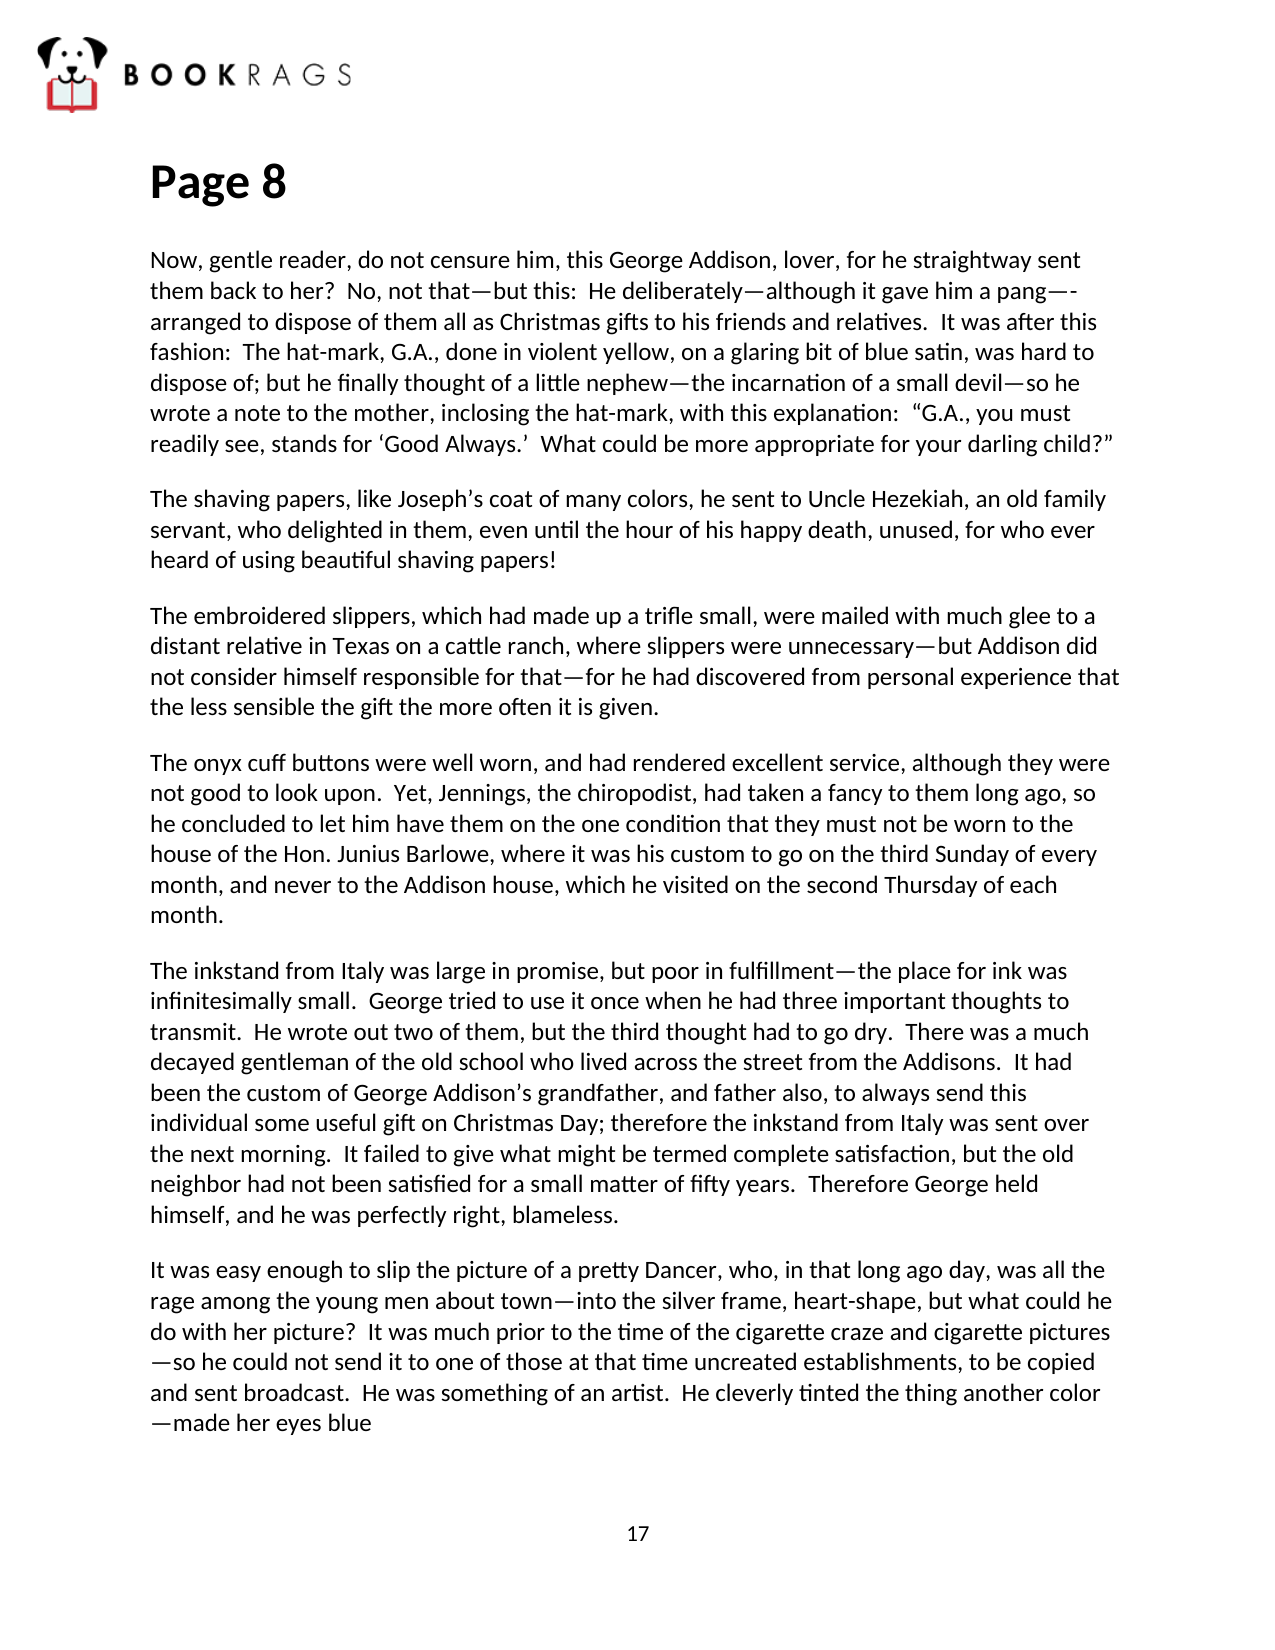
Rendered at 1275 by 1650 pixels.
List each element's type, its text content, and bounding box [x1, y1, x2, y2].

picture [37, 37, 351, 113]
text Page 8 [150, 150, 1125, 211]
text It was easy enough to slip the picture of a pretty Dancer, who, in that long ago day, was all the rage among the young men about town—­into the silver frame, heart-shape, but what could he do with her picture? It was much prior to the time of the cigarette craze and cigarette pictures—­so he could not send it to one of those at that time uncreated establishments, to be copied and sent broadcast. He was something of an artist. He cleverly tinted the thing another color—­made her eyes blue [150, 1255, 1125, 1438]
text Now, gentle reader, do not censure him, this George Addison, lover, for he straightway sent them back to her? No, not that—­but this: He deliberately—­although it gave him a pang—­arranged to dispose of them all as Christmas gifts to his friends and relatives. It was after this fashion: The hat-mark, G.A., done in violent yellow, on a glaring bit of blue satin, was hard to dispose of; but he finally thought of a little nephew—­the incarnation of a small devil—­so he wrote a note to the mother, inclosing the hat-mark, with this explanation: “G.A., you must readily see, stands for ‘Good Always.’ What could be more appropriate for your darling child?” [150, 244, 1125, 458]
text The shaving papers, like Joseph’s coat of many colors, he sent to Uncle Hezekiah, an old family servant, who delighted in them, even until the hour of his happy death, unused, for who ever heard of using beautiful shaving papers! [150, 483, 1125, 575]
text The embroidered slippers, which had made up a trifle small, were mailed with much glee to a distant relative in Texas on a cattle ranch, where slippers were unnecessary—­but Addison did not consider himself responsible for that—­for he had discovered from personal experience that the less sensible the gift the more often it is given. [150, 600, 1125, 722]
text The onyx cuff buttons were well worn, and had rendered excellent service, although they were not good to look upon. Yet, Jennings, the chiropodist, had taken a fancy to them long ago, so he concluded to let him have them on the one condition that they must not be worn to the house of the Hon. Junius Barlowe, where it was his custom to go on the third Sunday of every month, and never to the Addison house, which he visited on the second Thursday of each month. [150, 747, 1125, 930]
text The inkstand from Italy was large in promise, but poor in fulfillment—­the place for ink was infinitesimally small. George tried to use it once when he had three important thoughts to transmit. He wrote out two of them, but the third thought had to go dry. There was a much decayed gentleman of the old school who lived across the street from the Addisons. It had been the custom of George Addison’s grandfather, and father also, to always send this individual some useful gift on Christmas Day; therefore the inkstand from Italy was sent over the next morning. It failed to give what might be termed complete satisfaction, but the old neighbor had not been satisfied for a small matter of fifty years. Therefore George held himself, and he was perfectly right, blameless. [150, 955, 1125, 1230]
